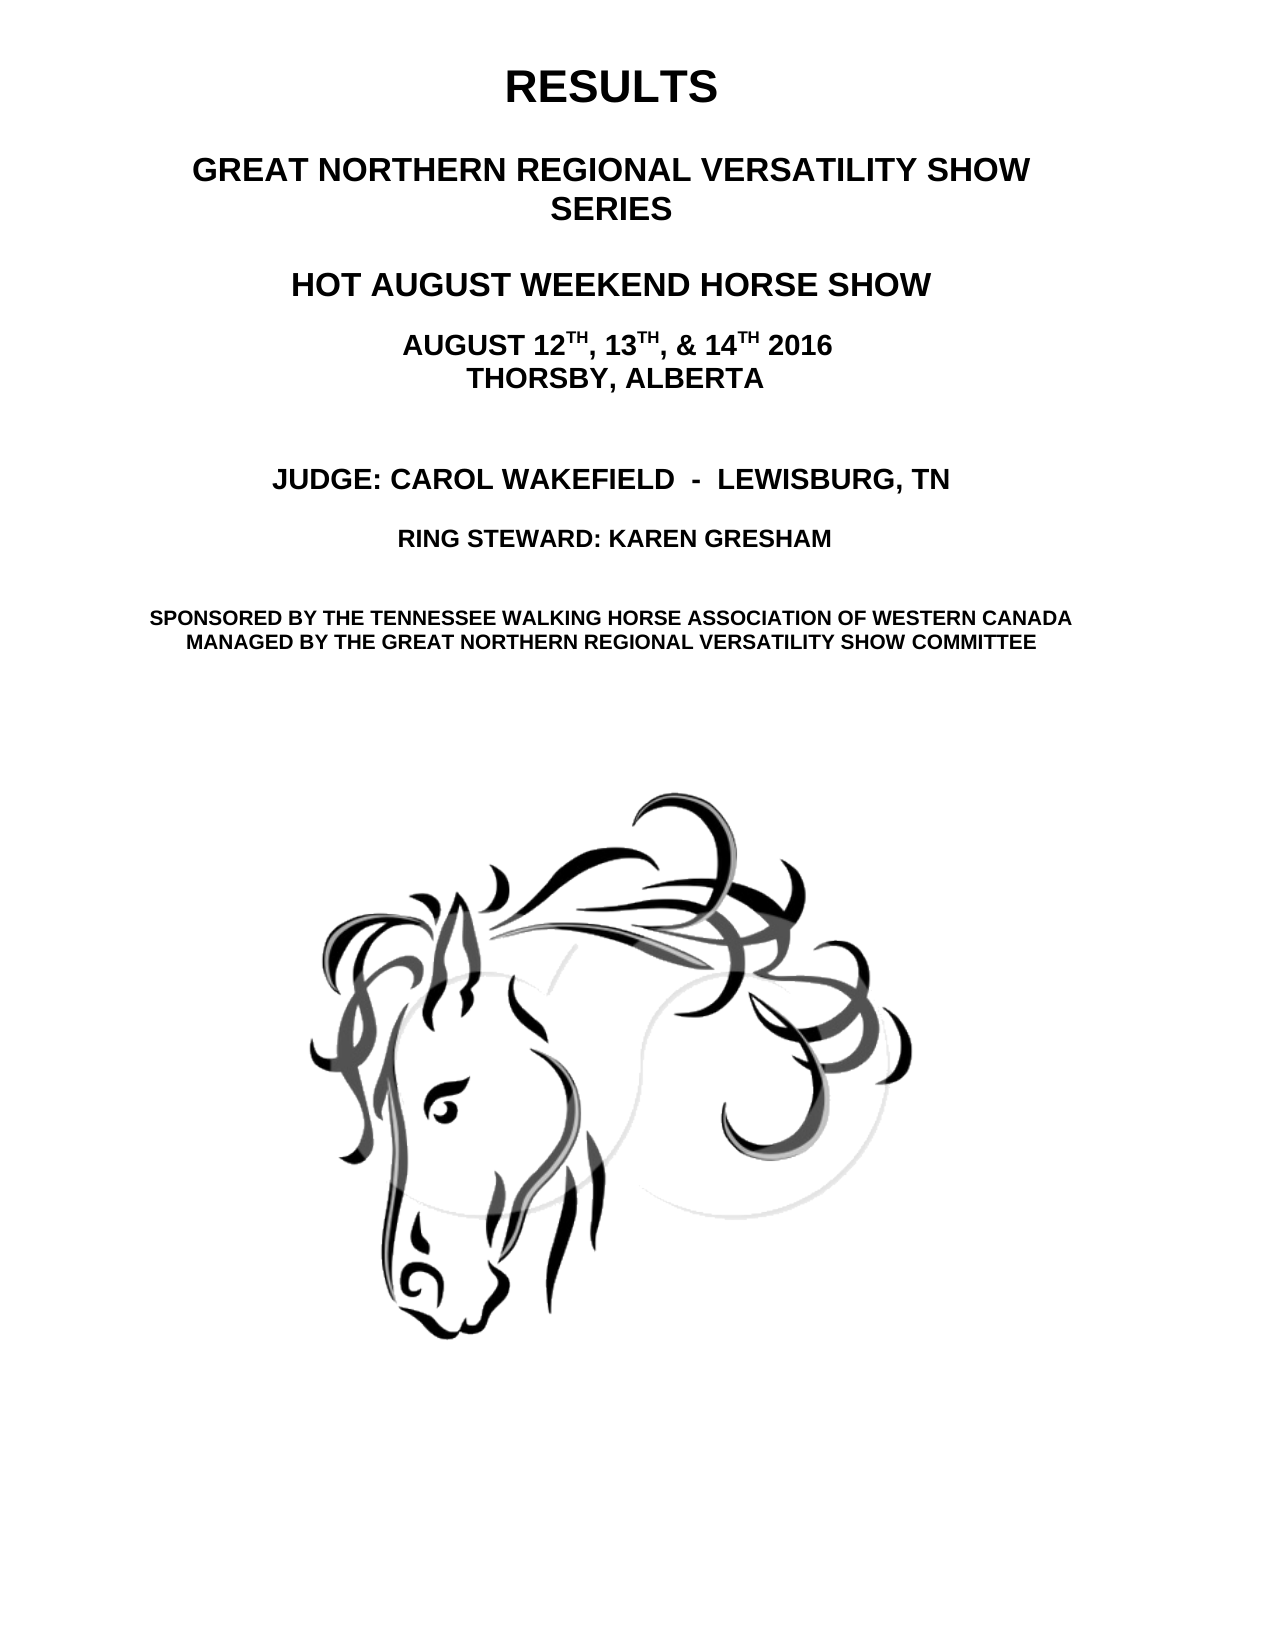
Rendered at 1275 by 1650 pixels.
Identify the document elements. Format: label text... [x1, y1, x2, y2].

text HOT AUGUST WEEKEND HORSE SHOW [130, 266, 1092, 304]
text AUGUST 12TH, 13TH, & 14TH 2016 [130, 328, 1092, 361]
text THORSBY, ALBERTA [130, 361, 1092, 395]
text MANAGED BY THE GREAT NORTHERN REGIONAL VERSATILITY SHOW COMMITTEE [130, 630, 1092, 654]
text SPONSORED BY THE TENNESSEE WALKING HORSE ASSOCIATION OF WESTERN CANADA [130, 606, 1092, 630]
text RING STEWARD: KAREN GRESHAM [130, 524, 1092, 553]
text GREAT NORTHERN REGIONAL VERSATILITY SHOW SERIES [130, 150, 1092, 227]
text JUDGE: CAROL WAKEFIELD - LEWISBURG, TN [130, 462, 1092, 496]
text RESULTS [130, 59, 1092, 112]
picture [295, 776, 927, 1348]
